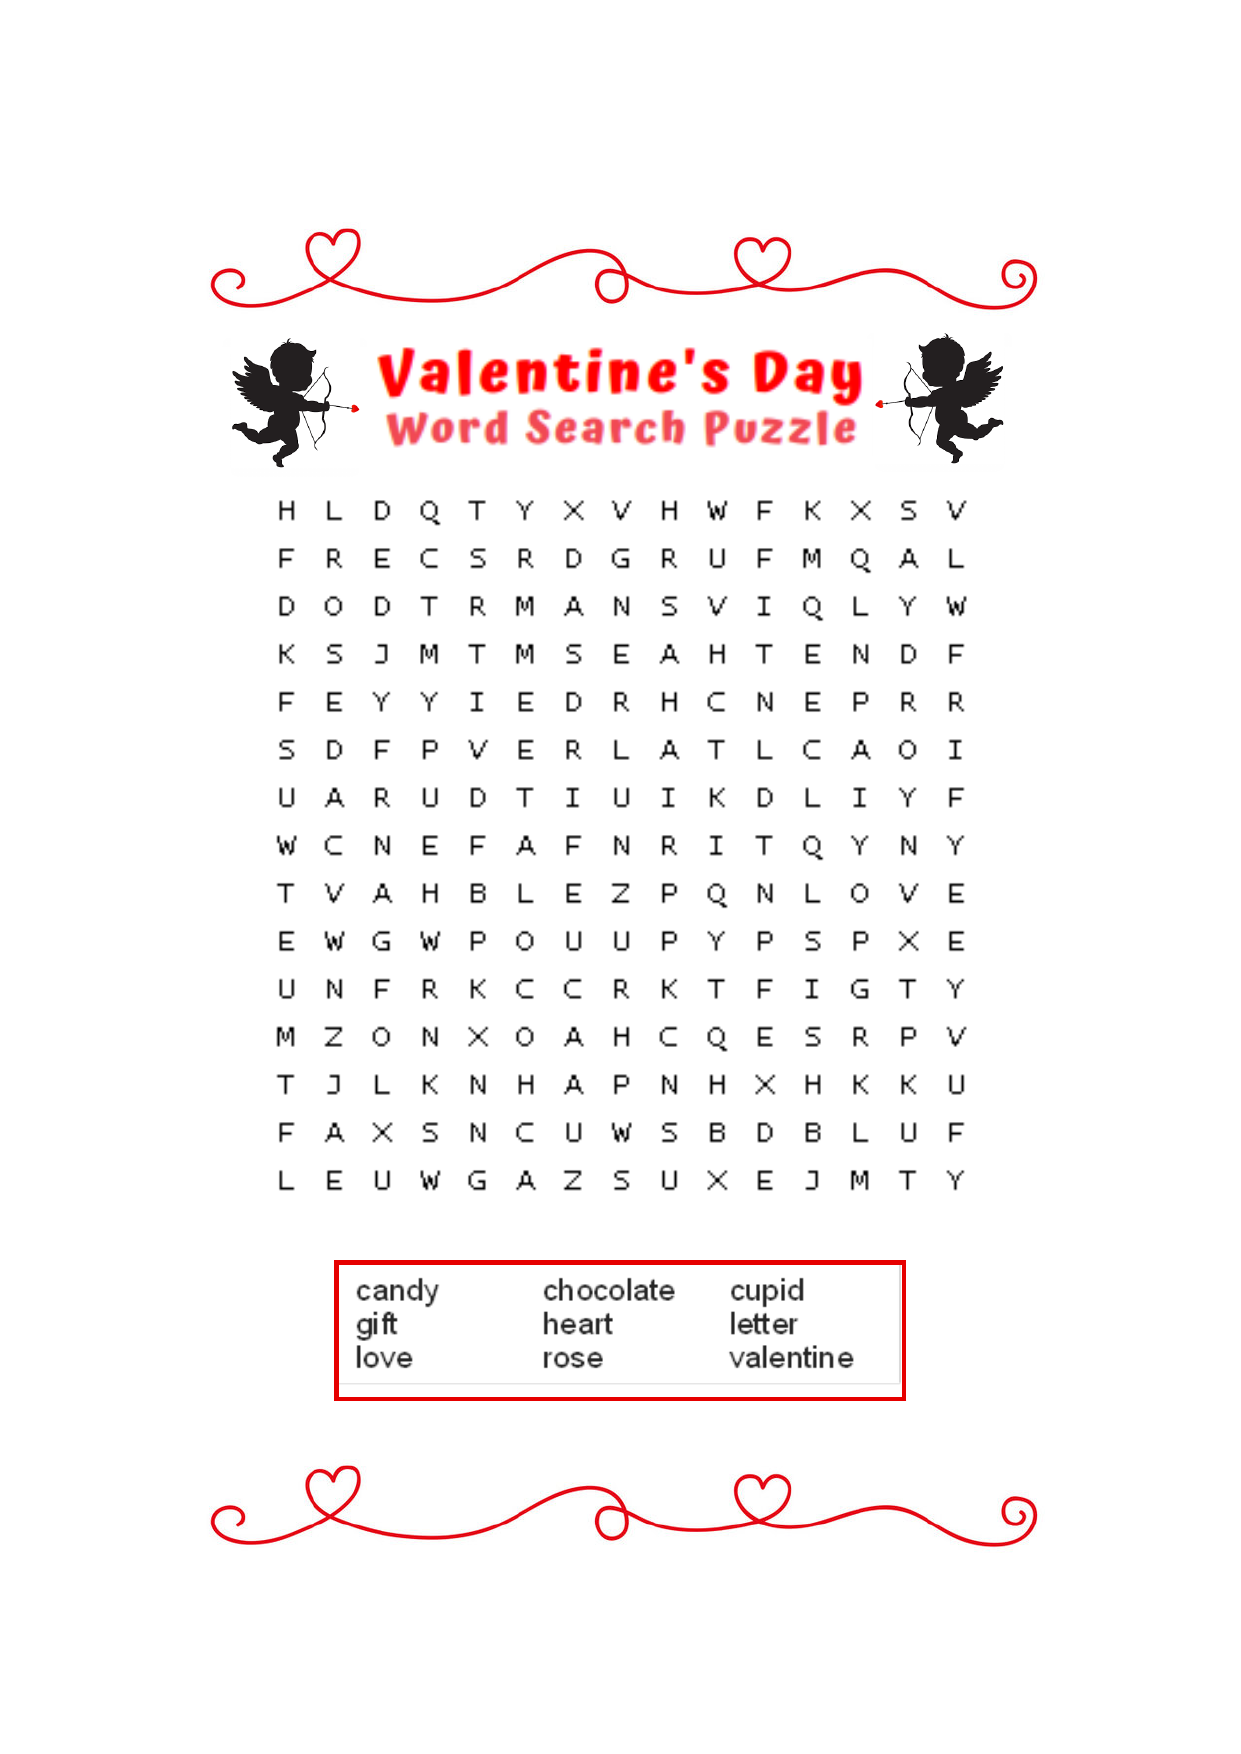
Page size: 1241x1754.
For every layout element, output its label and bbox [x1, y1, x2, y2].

picture [177, 1451, 1063, 1584]
picture [254, 480, 986, 1212]
picture [177, 214, 1063, 468]
picture [339, 1265, 902, 1397]
